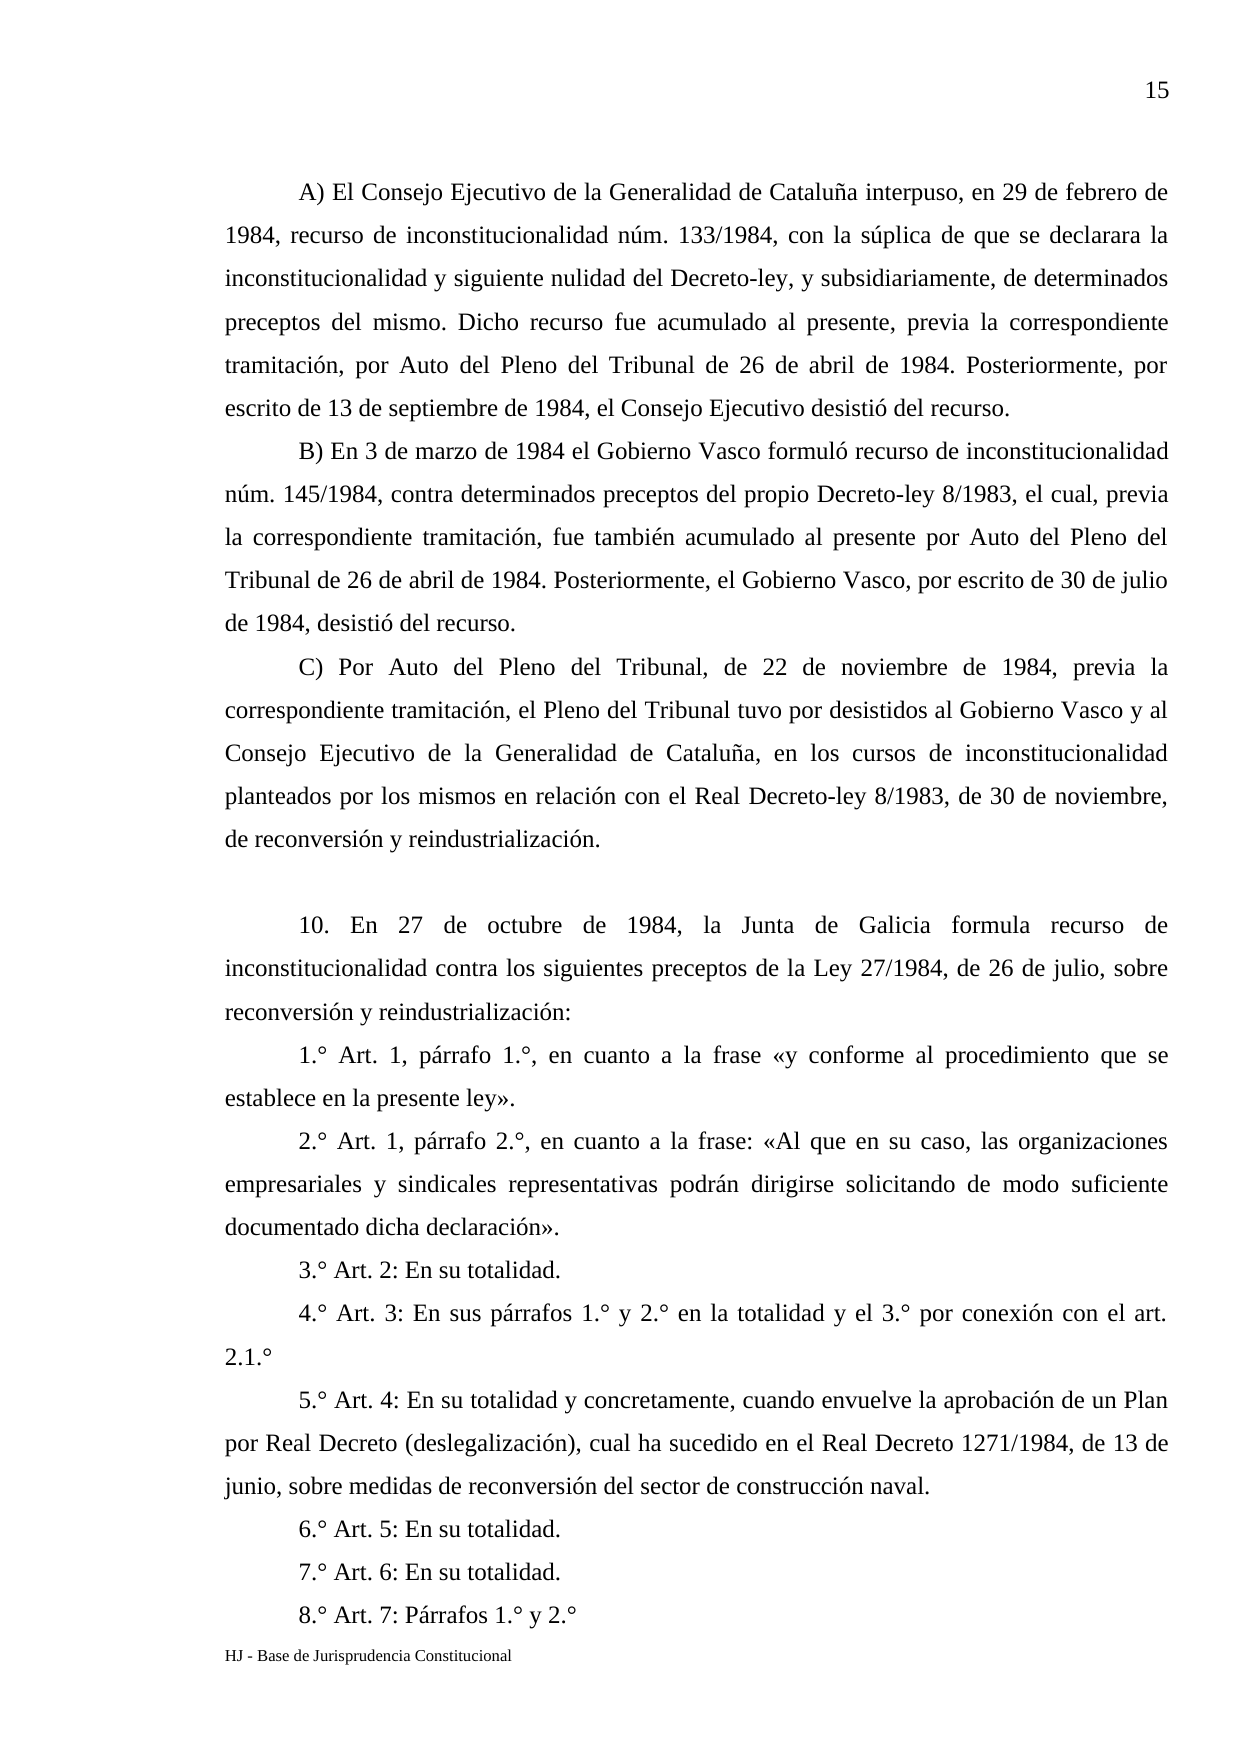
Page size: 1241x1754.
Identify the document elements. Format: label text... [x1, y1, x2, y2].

text B) En 3 de marzo de 1984 el Gobierno Vasco formuló recurso de inconstitucionalidad núm. 145/1984, contra determinados preceptos del propio Decreto-ley 8/1983, el cual, previa la correspondiente tramitación, fue también acumulado al presente por Auto del Pleno del Tribunal de 26 de abril de 1984. Posteriormente, el Gobierno Vasco, por escrito de 30 de julio de 1984, desistió del recurso. [224, 436, 1169, 637]
text 8.° Art. 7: Párrafos 1.° y 2.° [224, 1600, 1169, 1629]
text 1.° Art. 1, párrafo 1.°, en cuanto a la frase «y conforme al procedimiento que se establece en la presente ley». [224, 1040, 1169, 1112]
text 10. En 27 de octubre de 1984, la Junta de Galicia formula recurso de inconstitucionalidad contra los siguientes preceptos de la Ley 27/1984, de 26 de julio, sobre reconversión y reindustrialización: [224, 910, 1169, 1025]
text 3.° Art. 2: En su totalidad. [224, 1255, 1169, 1284]
text 7.° Art. 6: En su totalidad. [224, 1557, 1169, 1586]
text C) Por Auto del Pleno del Tribunal, de 22 de noviembre de 1984, previa la correspondiente tramitación, el Pleno del Tribunal tuvo por desistidos al Gobierno Vasco y al Consejo Ejecutivo de la Generalidad de Cataluña, en los cursos de inconstitucionalidad planteados por los mismos en relación con el Real Decreto-ley 8/1983, de 30 de noviembre, de reconversión y reindustrialización. [224, 652, 1169, 853]
text 4.° Art. 3: En sus párrafos 1.° y 2.° en la totalidad y el 3.° por conexión con el art. 2.1.° [224, 1298, 1169, 1370]
text 6.° Art. 5: En su totalidad. [224, 1514, 1169, 1543]
text 5.° Art. 4: En su totalidad y concretamente, cuando envuelve la aprobación de un Plan por Real Decreto (deslegalización), cual ha sucedido en el Real Decreto 1271/1984, de 13 de junio, sobre medidas de reconversión del sector de construcción naval. [224, 1385, 1169, 1500]
text 2.° Art. 1, párrafo 2.°, en cuanto a la frase: «Al que en su caso, las organizaciones empresariales y sindicales representativas podrán dirigirse solicitando de modo suficiente documentado dicha declaración». [224, 1126, 1169, 1241]
text A) El Consejo Ejecutivo de la Generalidad de Cataluña interpuso, en 29 de febrero de 1984, recurso de inconstitucionalidad núm. 133/1984, con la súplica de que se declarara la inconstitucionalidad y siguiente nulidad del Decreto-ley, y subsidiariamente, de determinados preceptos del mismo. Dicho recurso fue acumulado al presente, previa la correspondiente tramitación, por Auto del Pleno del Tribunal de 26 de abril de 1984. Posteriormente, por escrito de 13 de septiembre de 1984, el Consejo Ejecutivo desistió del recurso. [224, 177, 1169, 422]
